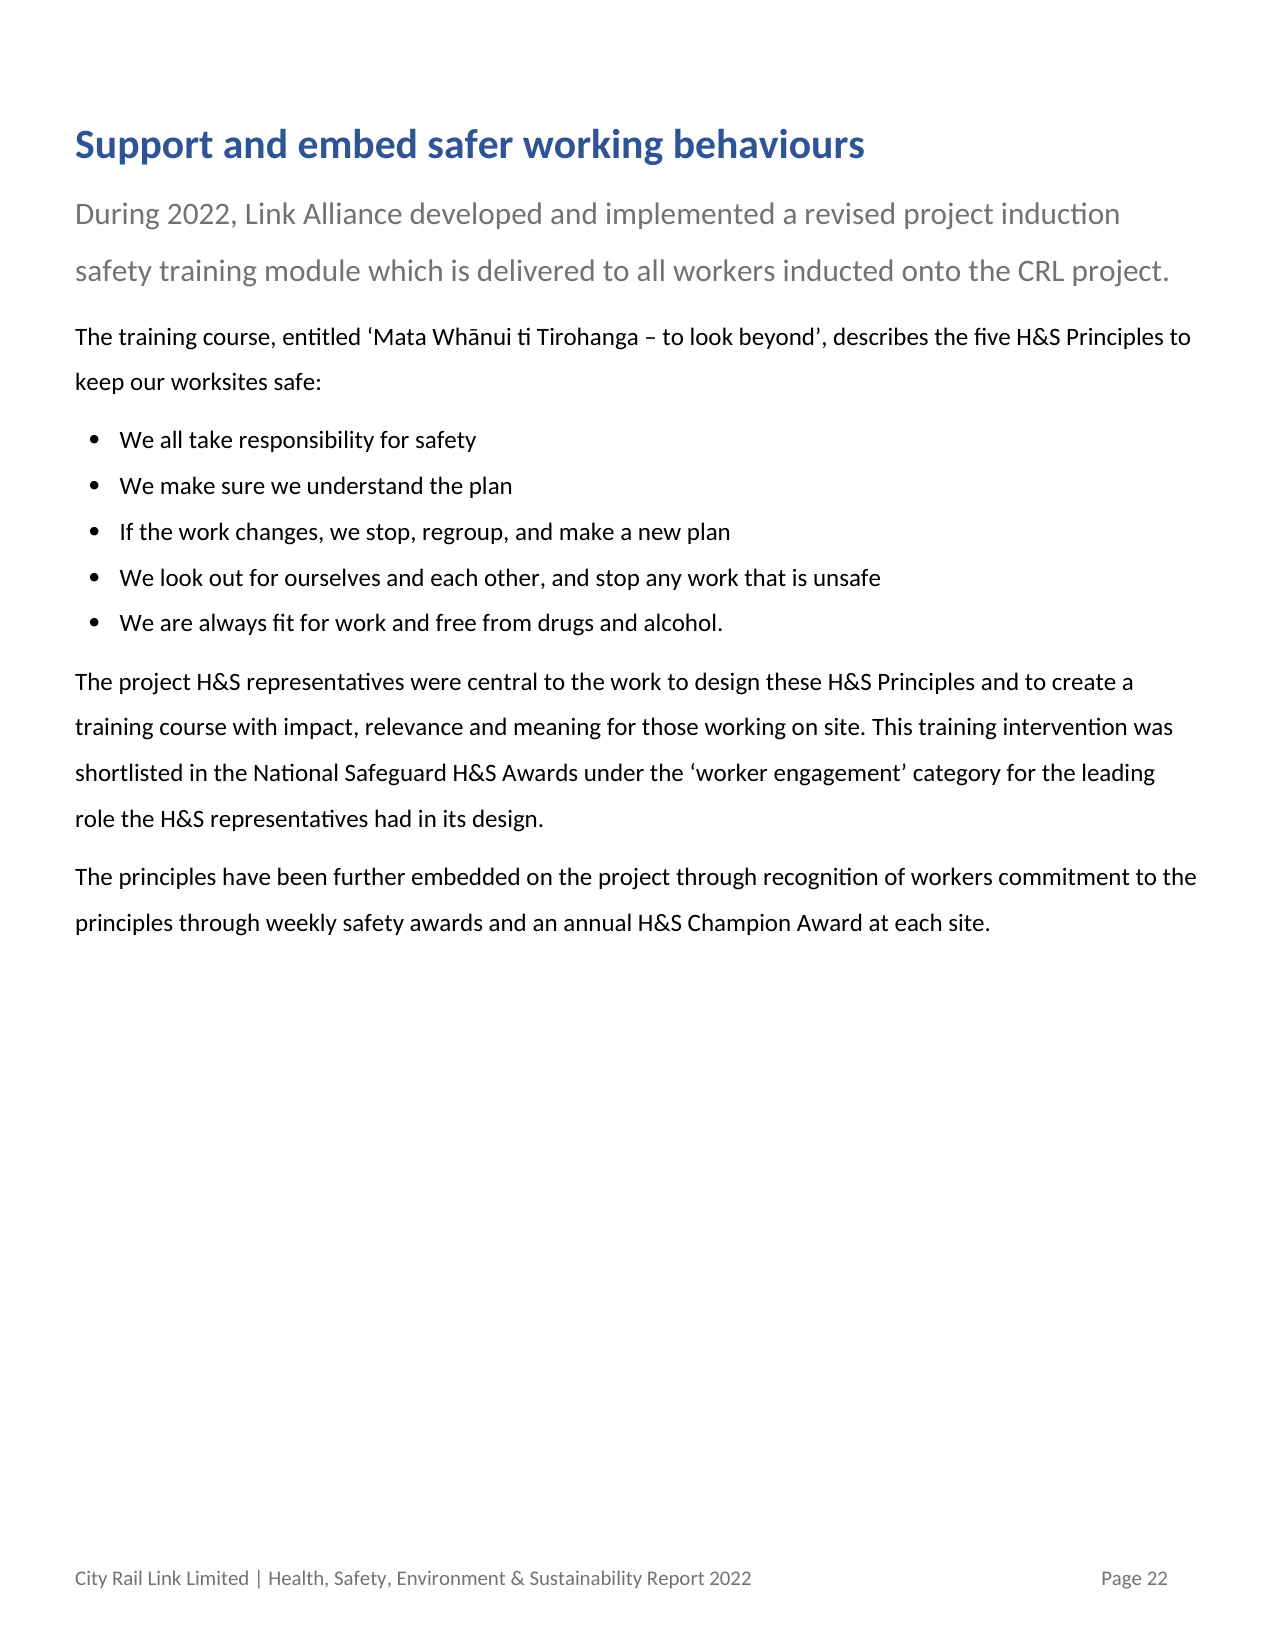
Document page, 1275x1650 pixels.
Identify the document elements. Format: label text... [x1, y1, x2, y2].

text During 2022, Link Alliance developed and implemented a revised project induction safety training module which is delivered to all workers inducted onto the CRL project. [75, 194, 1200, 289]
text The principles have been further embedded on the project through recognition of workers commitment to the principles through weekly safety awards and an annual H&S Champion Award at each site. [75, 861, 1200, 937]
list We are always fit for work and free from drugs and alcohol. [90, 608, 1200, 638]
list If the work changes, we stop, regroup, and make a new plan [90, 516, 1200, 547]
text The training course, entitled ‘Mata Whānui ti Tirohanga – to look beyond’, describes the five H&S Principles to keep our worksites safe: [75, 321, 1200, 397]
list We make sure we understand the plan [90, 470, 1200, 501]
subtitle Support and embed safer working behaviours [75, 118, 1200, 169]
list We look out for ourselves and each other, and stop any work that is unsafe [90, 562, 1200, 592]
list We all take responsibility for safety [90, 425, 1200, 455]
text The project H&S representatives were central to the work to design these H&S Principles and to create a training course with impact, relevance and meaning for those working on site. This training intervention was shortlisted in the National Safeguard H&S Awards under the ‘worker engagement’ category for the leading role the H&S representatives had in its design. [75, 666, 1200, 833]
